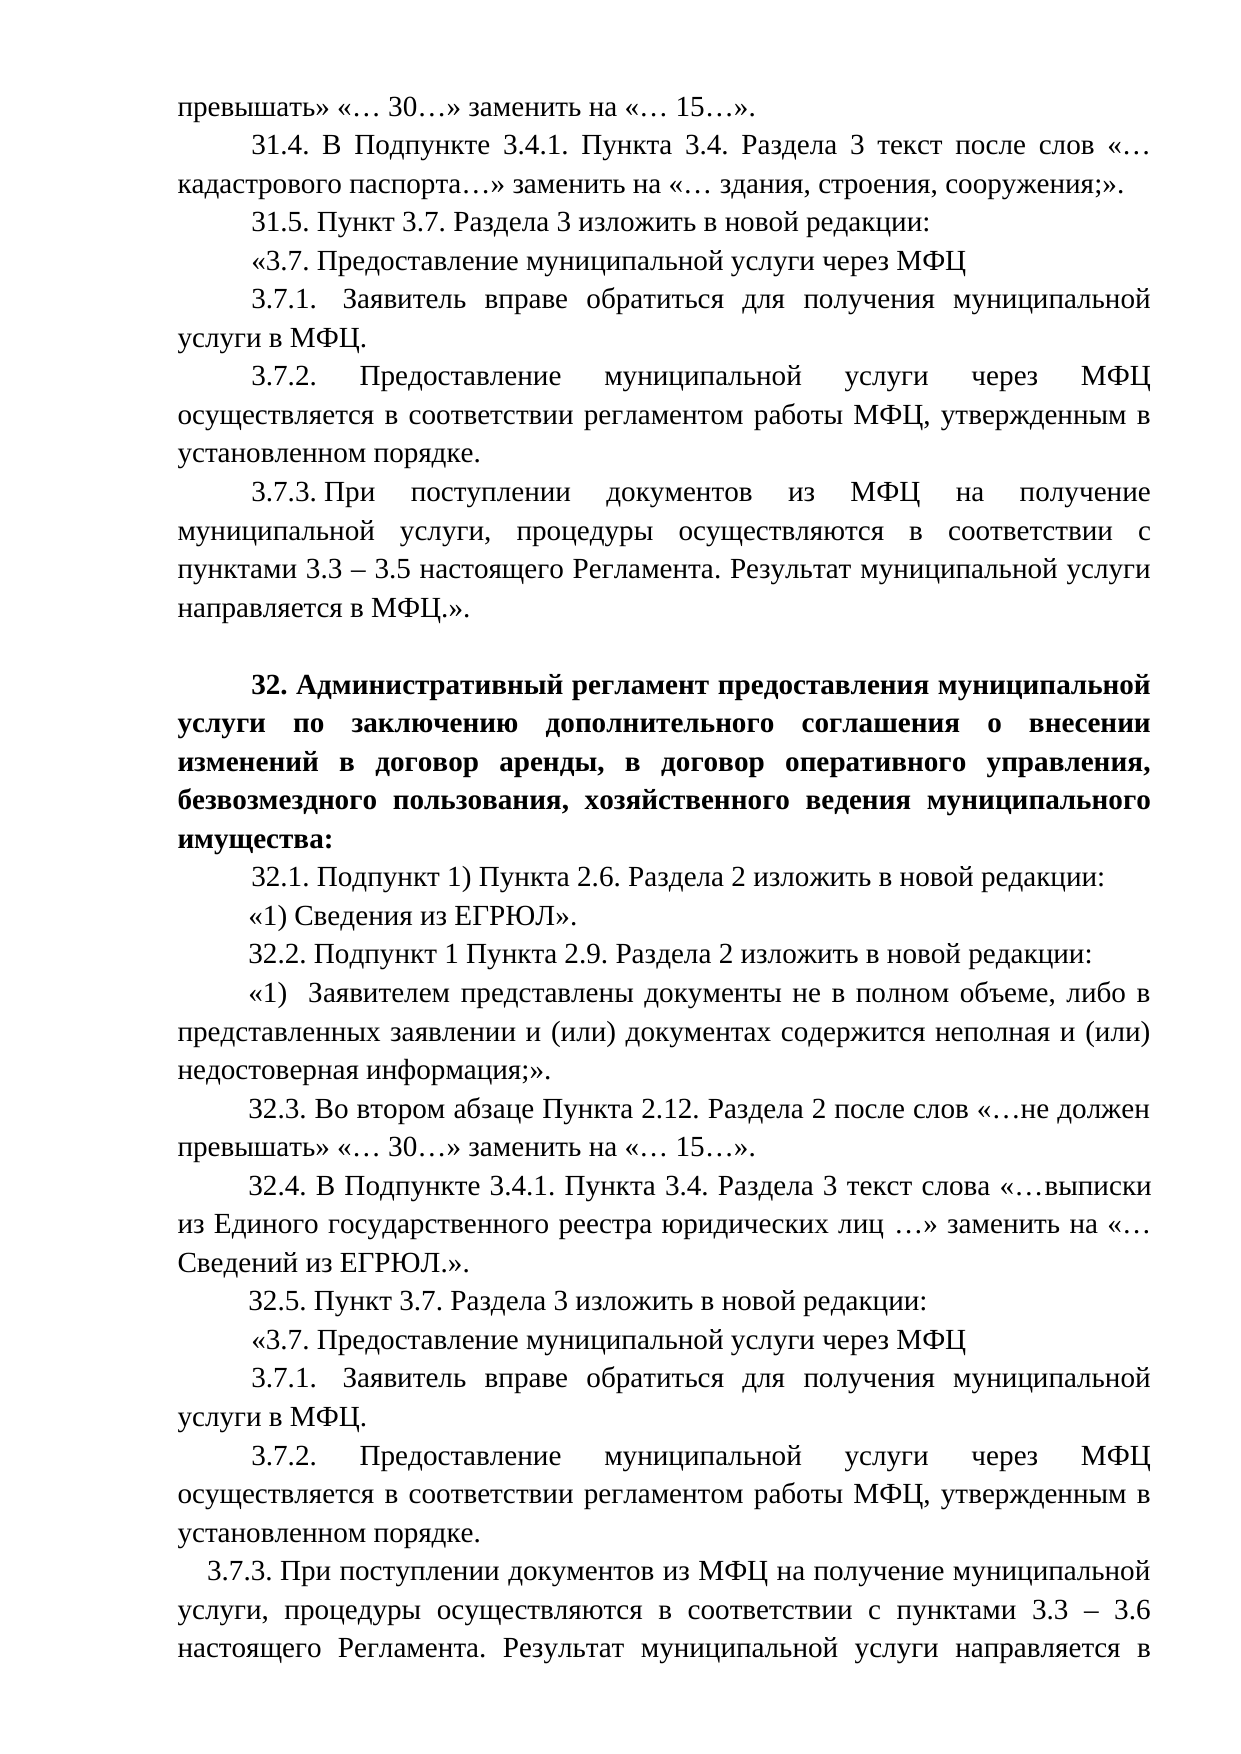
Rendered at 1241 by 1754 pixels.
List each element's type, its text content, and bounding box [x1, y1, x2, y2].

text «3.7. Предоставление муниципальной услуги через МФЦ [177, 1322, 1152, 1356]
subtitle 32.1. Подпункт 1) Пункта 2.6. Раздела 2 изложить в новой редакции: [177, 859, 1152, 893]
text 3.7.1. Заявитель вправе обратиться для получения муниципальной услуги в МФЦ. [177, 1361, 1152, 1433]
text 31.4. В Подпункте 3.4.1. Пункта 3.4. Раздела 3 текст после слов «…кадастрового паспорта…» заменить на «… здания, строения, сооружения;». [177, 127, 1152, 199]
text 3.7.2. Предоставление муниципальной услуги через МФЦ осуществляется в соответствии регламентом работы МФЦ, утвержденным в установленном порядке. [177, 1438, 1152, 1548]
text 32.4. В Подпункте 3.4.1. Пункта 3.4. Раздела 3 текст слова «…выписки из Единого государственного реестра юридических лиц …» заменить на «… Сведений из ЕГРЮЛ.». [177, 1168, 1152, 1278]
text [177, 1553, 1152, 1664]
text 3.7.3. При поступлении документов из МФЦ на получение муниципальной услуги, процедуры осуществляются в соответствии с пунктами 3.3 – 3.5 настоящего Регламента. Результат муниципальной услуги направляется в МФЦ.». [177, 474, 1152, 623]
text 3.7.1. Заявитель вправе обратиться для получения муниципальной услуги в МФЦ. [177, 281, 1152, 353]
text «1) Сведения из ЕГРЮЛ». [177, 898, 1152, 932]
text 3.7.2. Предоставление муниципальной услуги через МФЦ осуществляется в соответствии регламентом работы МФЦ, утвержденным в установленном порядке. [177, 358, 1152, 469]
subtitle 32. Административный регламент предоставления муниципальной услуги по заключению дополнительного соглашения о внесении изменений в договор аренды, в договор оперативного управления, безвозмездного пользования, хозяйственного ведения муниципального имущества: [177, 667, 1152, 854]
text «1) Заявителем представлены документы не в полном объеме, либо в представленных заявлении и (или) документах содержится неполная и (или) недостоверная информация;». [177, 975, 1152, 1086]
text 32.5. Пункт 3.7. Раздела 3 изложить в новой редакции: [177, 1283, 1152, 1317]
text «3.7. Предоставление муниципальной услуги через МФЦ [177, 243, 1152, 276]
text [177, 89, 1152, 122]
text 32.2. Подпункт 1 Пункта 2.9. Раздела 2 изложить в новой редакции: [177, 937, 1152, 970]
text 32.3. Во втором абзаце Пункта 2.12. Раздела 2 после слов «…не должен превышать» «… 30…» заменить на «… 15…». [177, 1091, 1152, 1163]
subtitle 31.5. Пункт 3.7. Раздела 3 изложить в новой редакции: [177, 204, 1152, 238]
